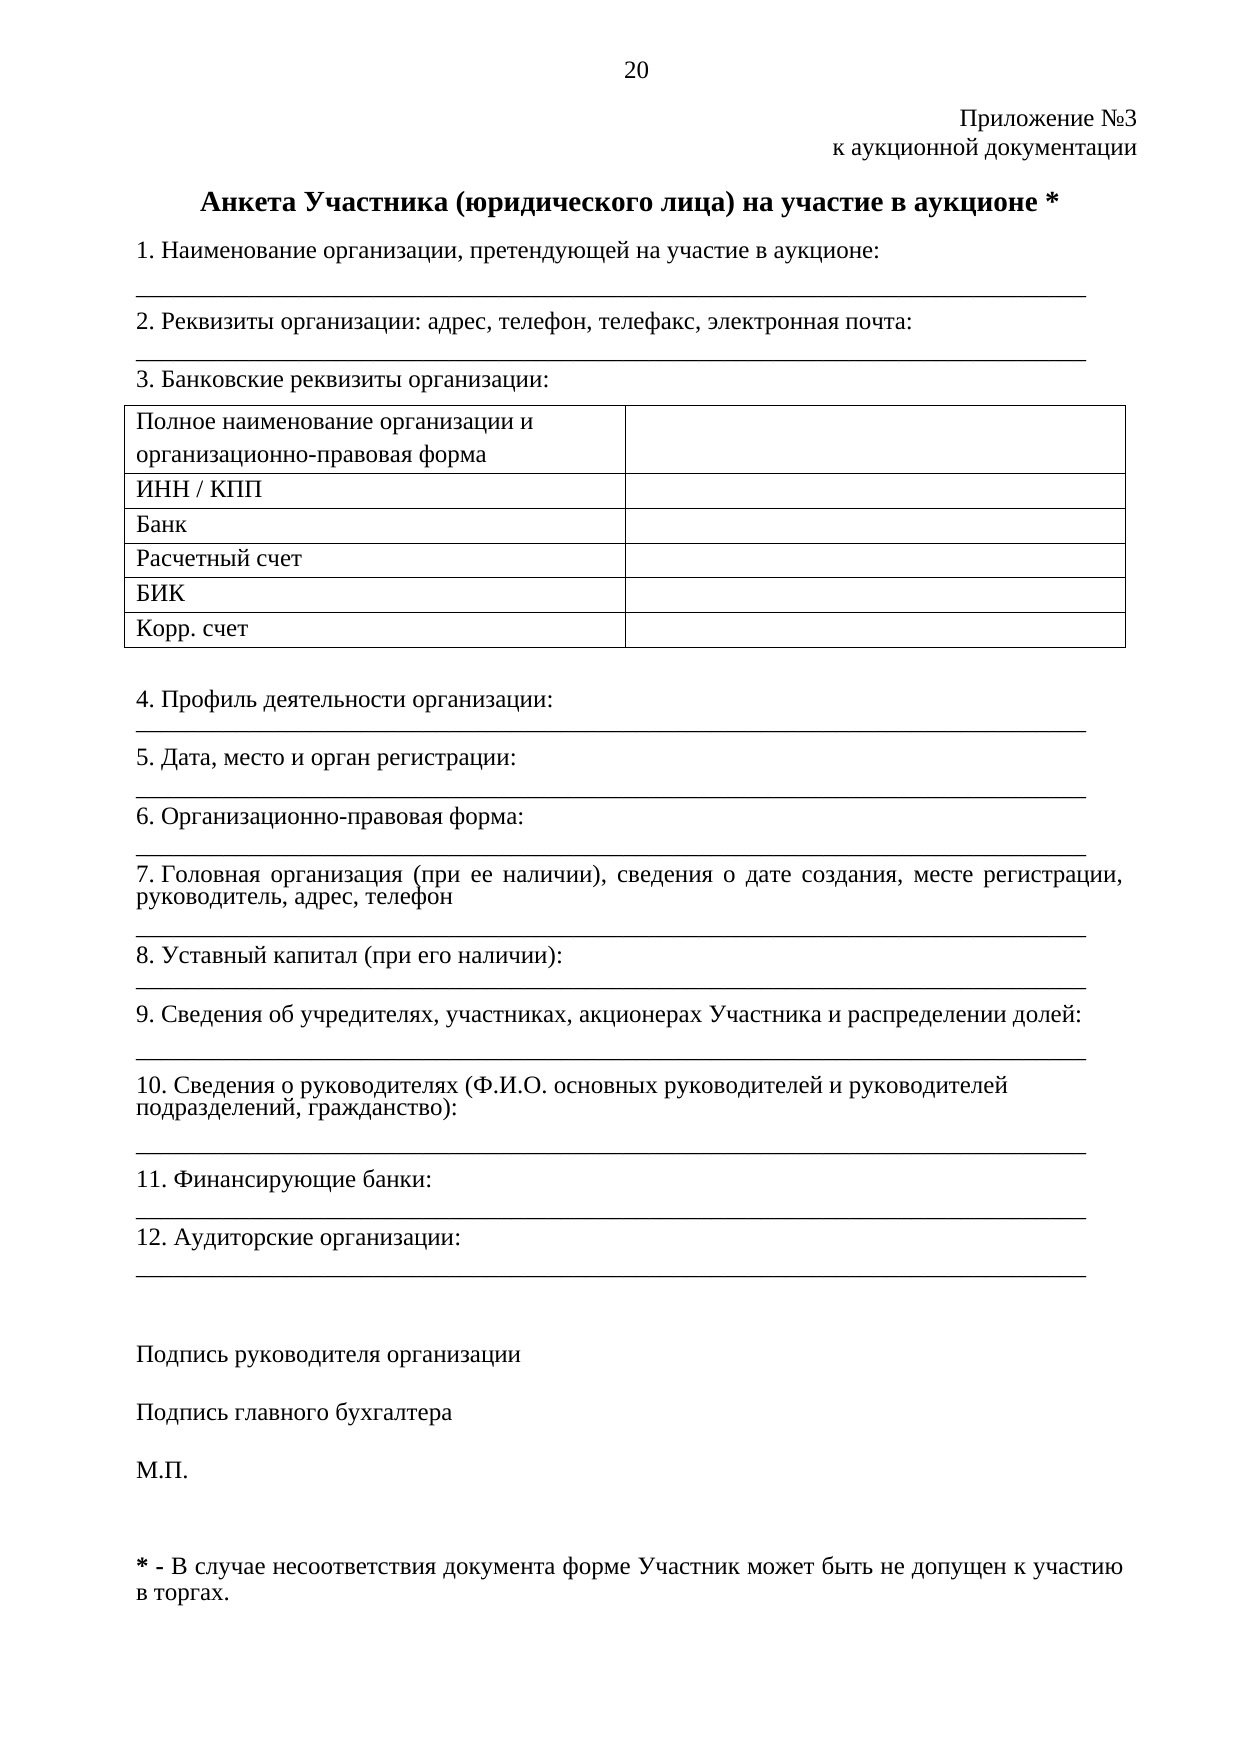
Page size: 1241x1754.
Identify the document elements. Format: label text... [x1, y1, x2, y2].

text 12. Аудиторские организации: [136, 1227, 1124, 1250]
text ____________________________________________________________________________ [136, 340, 1124, 363]
text Подпись руководителя организации [136, 1344, 1124, 1367]
text ____________________________________________________________________________ [136, 1256, 1124, 1279]
text 11. Финансирующие банки: [136, 1169, 1124, 1192]
table_cell ИНН / КПП [125, 474, 625, 508]
text ____________________________________________________________________________ [136, 1198, 1124, 1221]
text 3. Банковские реквизиты организации: [136, 369, 1124, 392]
text * - В случае несоответствия документа форме Участник может быть не допущен к участию в торгах. [136, 1554, 1124, 1605]
text 8. Уставный капитал (при его наличии): ____________________________________________________________________________ [136, 946, 1124, 991]
text 4. Профиль деятельности организации: ____________________________________________________________________________ [136, 689, 1124, 735]
text 9. Сведения об учредителях, участниках, акционерах Участника и распределении долей: [136, 1004, 1124, 1027]
text к аукционной документации [136, 132, 1137, 161]
table_cell Расчетный счет [125, 544, 625, 577]
table_cell [626, 544, 1125, 577]
text 6. Организационно-правовая форма: [136, 806, 1124, 829]
table_cell [626, 613, 1125, 647]
text Приложение №3 [136, 103, 1137, 132]
table_header Полное наименование организации и организационно-правовая форма [125, 406, 625, 473]
text ____________________________________________________________________________ [136, 835, 1124, 858]
table_cell Банк [125, 509, 625, 542]
text 7. Головная организация (при ее наличии), сведения о дате создания, месте регистрации, руководитель, адрес, телефон [136, 864, 1124, 910]
text ____________________________________________________________________________ [136, 1133, 1124, 1156]
table_cell Корр. счет [125, 613, 625, 647]
text Анкета Участника (юридического лица) на участие в аукционе * [136, 190, 1124, 216]
text ____________________________________________________________________________ [136, 276, 1124, 299]
text ____________________________________________________________________________ [136, 916, 1124, 939]
text 10. Сведения о руководителях (Ф.И.О. основных руководителей и руководителей подразделений, гражданство): [136, 1075, 1124, 1121]
text 5. Дата, место и орган регистрации: [136, 747, 1124, 770]
table_cell БИК [125, 578, 625, 612]
text Подпись главного бухгалтера [136, 1402, 1124, 1425]
text 2. Реквизиты организации: адрес, телефон, телефакс, электронная почта: [136, 311, 1124, 334]
table_cell [626, 578, 1125, 612]
table_cell [626, 474, 1125, 508]
text М.П. [136, 1460, 1124, 1483]
text ____________________________________________________________________________ [136, 777, 1124, 799]
table_header [626, 406, 1125, 473]
table_cell [626, 509, 1125, 542]
text ____________________________________________________________________________ [136, 1039, 1124, 1062]
text 1. Наименование организации, претендующей на участие в аукционе: [136, 240, 1124, 263]
